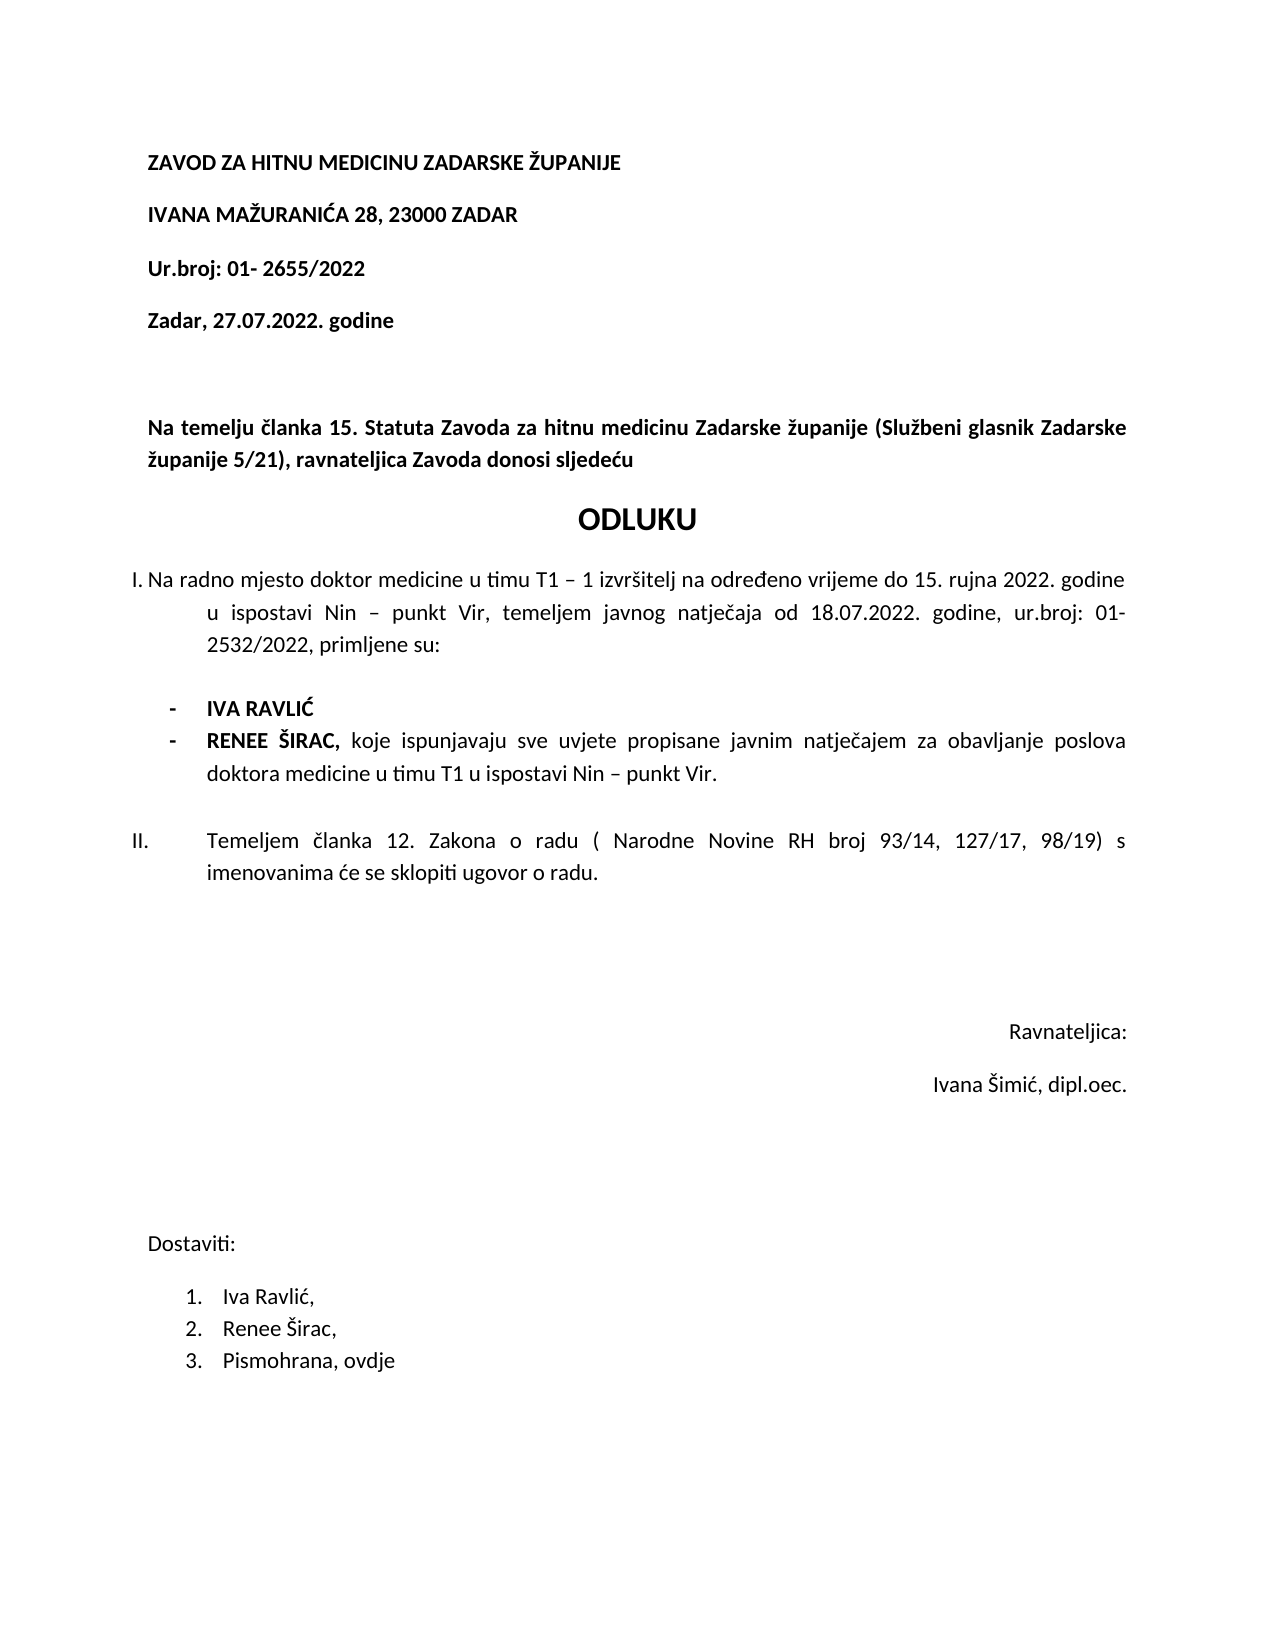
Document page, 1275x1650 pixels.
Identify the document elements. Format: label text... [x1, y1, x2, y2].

text Zadar, 27.07.2022. godine [148, 307, 1127, 335]
list Na radno mjesto doktor medicine u timu T1 – 1 izvršitelj na određeno vrijeme do 15. rujna 2022. godine u ispostavi Nin – punkt Vir, temeljem javnog natječaja od 18.07.2022. godine, ur.broj: 01-2532/2022, primljene su: [132, 566, 1127, 658]
list Pismohrana, ovdje [185, 1347, 1127, 1374]
list IVA RAVLIĆ [169, 694, 1127, 722]
text ZAVOD ZA HITNU MEDICINU ZADARSKE ŽUPANIJE [148, 148, 1127, 176]
list RENEE ŠIRAC, koje ispunjavaju sve uvjete propisane javnim natječajem za obavljanje poslova doktora medicine u timu T1 u ispostavi Nin – punkt Vir. [169, 726, 1127, 787]
text Ivana Šimić, dipl.oec. [738, 1070, 1127, 1098]
text ODLUKU [148, 498, 1127, 539]
text Ravnateljica: [885, 1017, 1127, 1045]
text IVANA MAŽURANIĆA 28, 23000 ZADAR [148, 201, 1127, 229]
list Iva Ravlić, [185, 1282, 1127, 1310]
text Ur.broj: 01- 2655/2022 [148, 254, 1127, 282]
list Temeljem članka 12. Zakona o radu ( Narodne Novine RH broj 93/14, 127/17, 98/19) s imenovanima će se sklopiti ugovor o radu. [132, 826, 1127, 886]
list Renee Širac, [185, 1314, 1127, 1342]
text Dostaviti: [148, 1229, 1127, 1257]
text Na temelju članka 15. Statuta Zavoda za hitnu medicinu Zadarske županije (Službeni glasnik Zadarske županije 5/21), ravnateljica Zavoda donosi sljedeću [148, 413, 1127, 473]
